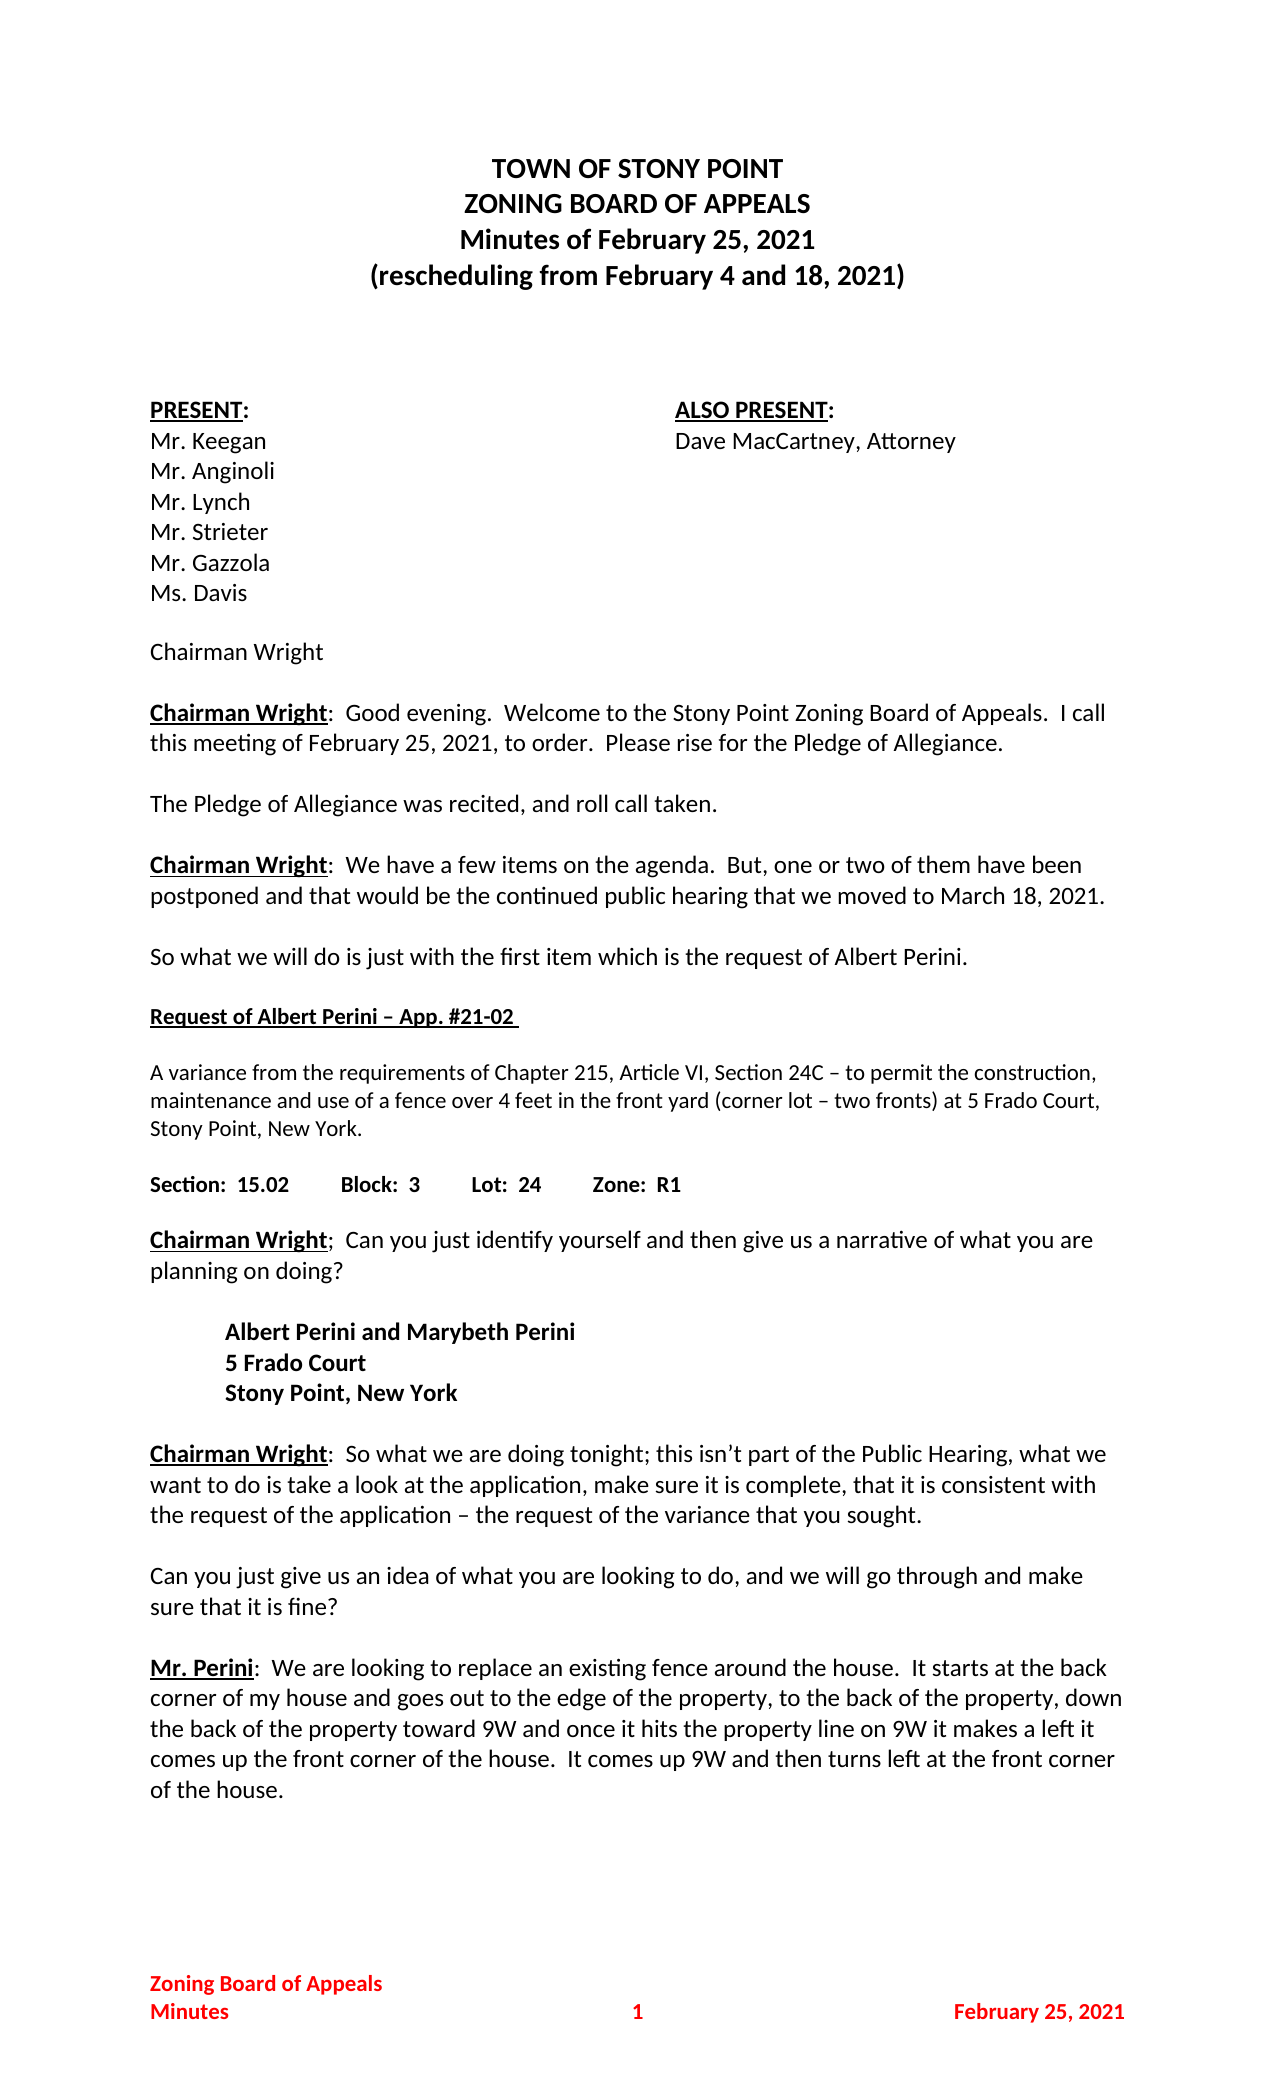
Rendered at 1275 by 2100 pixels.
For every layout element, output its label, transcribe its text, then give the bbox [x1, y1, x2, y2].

text Mr. Anginoli [150, 455, 1125, 486]
text Section: 15.02 Block: 3 Lot: 24 Zone: R1 [150, 1170, 1125, 1198]
text Ms. Davis [150, 577, 1125, 608]
text Minutes of February 25, 2021 [150, 221, 1125, 257]
text Chairman Wright [150, 636, 1125, 666]
text TOWN OF STONY POINT [150, 150, 1125, 186]
text Mr. Perini: We are looking to replace an existing fence around the house. It starts at the back corner of my house and goes out to the edge of the property, to the back of the property, down the back of the property toward 9W and once it hits the property line on 9W it makes a left it comes up the front corner of the house. It comes up 9W and then turns left at the front corner of the house. [150, 1652, 1125, 1804]
text Can you just give us an idea of what you are looking to do, and we will go through and make sure that it is fine? [150, 1560, 1125, 1621]
text Mr. Strieter [150, 516, 1125, 547]
text (rescheduling from February 4 and 18, 2021) [150, 257, 1125, 292]
text Mr. Gazzola [150, 547, 1125, 577]
text A variance from the requirements of Chapter 215, Article VI, Section 24C – to permit the construction, maintenance and use of a fence over 4 feet in the front yard (corner lot – two fronts) at 5 Frado Court, Stony Point, New York. [150, 1058, 1125, 1142]
text Chairman Wright: So what we are doing tonight; this isn’t part of the Public Hearing, what we want to do is take a look at the application, make sure it is complete, that it is consistent with the request of the application – the request of the variance that you sought. [150, 1438, 1125, 1530]
text Request of Albert Perini – App. #21-02 [150, 1002, 1125, 1030]
text The Pledge of Allegiance was recited, and roll call taken. [150, 788, 1125, 819]
text So what we will do is just with the first item which is the request of Albert Perini. [150, 941, 1125, 972]
text Mr. Keegan Dave MacCartney, Attorney [150, 425, 1125, 455]
text ZONING BOARD OF APPEALS [150, 186, 1125, 221]
text Stony Point, New York [150, 1377, 1125, 1408]
text 5 Frado Court [150, 1347, 1125, 1377]
text Chairman Wright; Can you just identify yourself and then give us a narrative of what you are planning on doing? [150, 1225, 1125, 1286]
text PRESENT: ALSO PRESENT: [150, 394, 1125, 425]
text Chairman Wright: We have a few items on the agenda. But, one or two of them have been postponed and that would be the continued public hearing that we moved to March 18, 2021. [150, 849, 1125, 911]
text Chairman Wright: Good evening. Welcome to the Stony Point Zoning Board of Appeals. I call this meeting of February 25, 2021, to order. Please rise for the Pledge of Allegiance. [150, 697, 1125, 758]
text Mr. Lynch [150, 486, 1125, 516]
text Albert Perini and Marybeth Perini [150, 1316, 1125, 1347]
